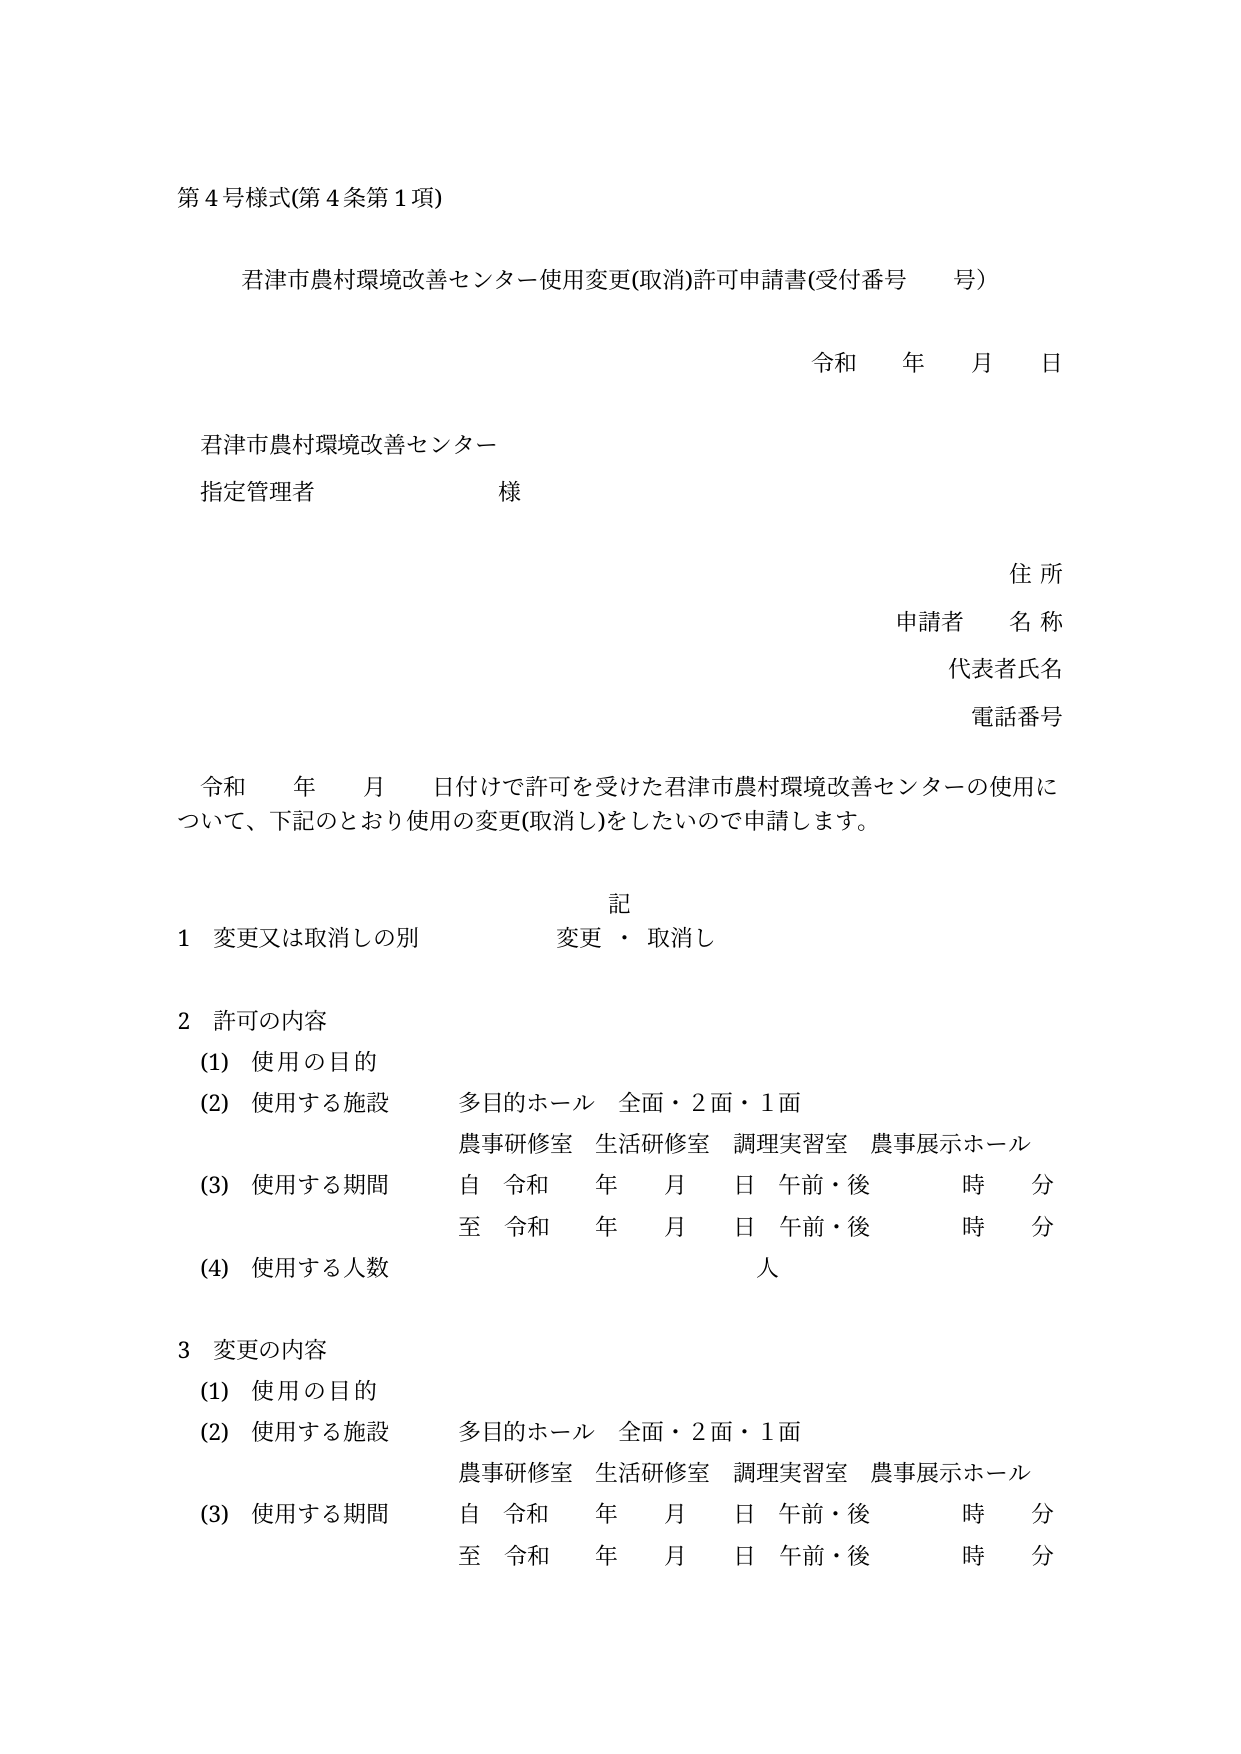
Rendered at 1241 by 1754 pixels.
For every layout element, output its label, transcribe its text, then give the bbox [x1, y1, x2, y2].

text 3 変更の内容 [177, 1331, 1063, 1366]
text 第4号様式(第4条第1項) [177, 179, 1063, 214]
text 至 令和 年 月 日 午前・後 時 分 [177, 1537, 1063, 1572]
text 至 令和 年 月 日 午前・後 時 分 [177, 1208, 1063, 1243]
text (1) 使用の目的 [177, 1372, 1063, 1407]
text 申請者 名称 [177, 603, 1063, 638]
text (2) 使用する施設 多目的ホール 全面・２面・１面 [177, 1084, 1063, 1119]
text 1 変更又は取消しの別 変更・取消し [177, 920, 1063, 954]
text 代表者氏名 [177, 650, 1063, 685]
text (3) 使用する期間 自 令和 年 月 日 午前・後 時 分 [177, 1496, 1063, 1531]
text (3) 使用する期間 自 令和 年 月 日 午前・後 時 分 [177, 1167, 1063, 1201]
text 住所 [177, 556, 1063, 591]
text 農事研修室 生活研修室 調理実習室 農事展示ホール [177, 1125, 1063, 1160]
text 農事研修室 生活研修室 調理実習室 農事展示ホール [177, 1454, 1063, 1489]
text 2 許可の内容 [177, 1002, 1063, 1037]
text 令和 年 月 日 [177, 344, 1063, 378]
text 記 [177, 885, 1063, 920]
text 令和 年 月 日付けで許可を受けた君津市農村環境改善センターの使用について、下記のとおり使用の変更(取消し)をしたいので申請します。 [177, 768, 1063, 837]
text 君津市農村環境改善センター使用変更(取消)許可申請書(受付番号 号） [177, 261, 1063, 296]
text 指定管理者 様 [177, 473, 1063, 508]
text (1) 使用の目的 [177, 1043, 1063, 1078]
text (4) 使用する人数 人 [177, 1249, 1063, 1284]
text (2) 使用する施設 多目的ホール 全面・２面・１面 [177, 1413, 1063, 1448]
text 電話番号 [177, 698, 1063, 733]
text 君津市農村環境改善センター [177, 426, 1063, 461]
